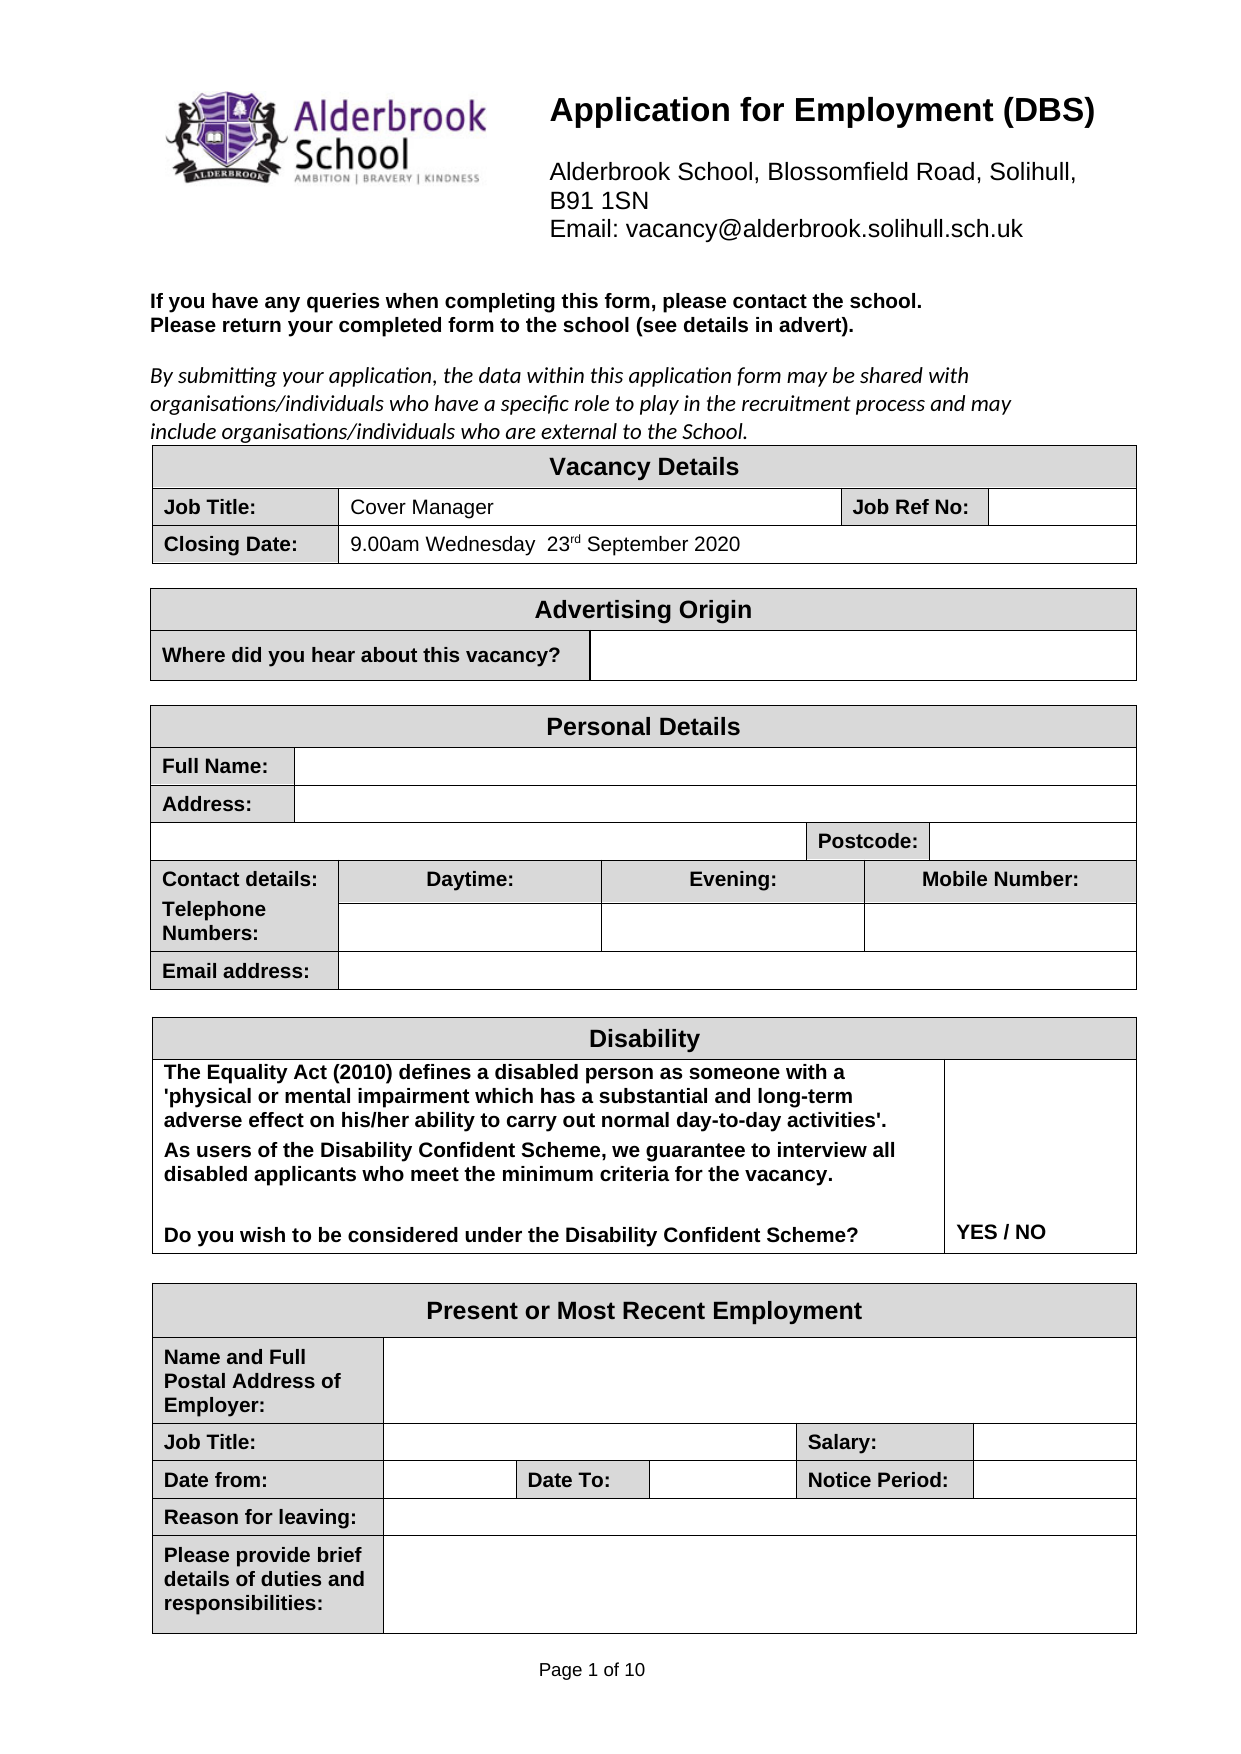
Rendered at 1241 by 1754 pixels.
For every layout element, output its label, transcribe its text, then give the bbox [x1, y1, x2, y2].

table_cell Job Title: [153, 489, 338, 525]
table_cell [339, 904, 601, 951]
table_cell The Equality Act (2010) defines a disabled person as someone with a 'physical or mental impairment which has a substantial and long-term adverse effect on his/her ability to carry out normal day-to-day activities'. As users of the Disability Confident Scheme, we guarantee to interview all disabled applicants who meet the minimum criteria for the vacancy. Do you wish to be considered under the Disability Confident Scheme? [153, 1060, 944, 1253]
table_cell Postcode: [807, 823, 929, 859]
table_cell [602, 904, 864, 951]
table_cell Date from: [153, 1461, 383, 1498]
table_cell Contact details: Telephone Numbers: [151, 861, 338, 951]
table_cell Job Ref No: [842, 489, 988, 525]
table_header Vacancy Details [153, 446, 1136, 487]
table_cell Closing Date: [153, 526, 338, 562]
table_cell Cover Manager [339, 489, 841, 525]
table_cell Daytime: [339, 861, 601, 902]
table_cell Name and Full Postal Address of Employer: [153, 1338, 383, 1423]
table_cell Address: [151, 786, 294, 822]
table_cell [384, 1338, 1136, 1423]
text If you have any queries when completing this form, please contact the school. [150, 289, 1033, 313]
table_header Advertising Origin [151, 589, 1136, 630]
table_cell Mobile Number: [865, 861, 1136, 902]
table_cell Salary: [797, 1424, 973, 1460]
table_cell Where did you hear about this vacancy? [151, 631, 589, 680]
table_cell [295, 748, 1136, 784]
table_cell [384, 1499, 1136, 1535]
table_cell [339, 952, 1136, 989]
table_cell [384, 1536, 1136, 1633]
table_cell [989, 489, 1136, 525]
table_cell [974, 1424, 1136, 1460]
table_cell Date To: [517, 1461, 649, 1498]
table_cell Reason for leaving: [153, 1499, 383, 1535]
table_cell Please provide brief details of duties and responsibilities: [153, 1536, 383, 1633]
table_header Present or Most Recent Employment [153, 1284, 1136, 1337]
table_cell Full Name: [151, 748, 294, 784]
table_cell [650, 1461, 796, 1498]
table_cell [151, 823, 806, 859]
text By submitting your application, the data within this application form may be shared with organisations/individuals who have a specific role to play in the recruitment process and may include organisations/individuals who are external to the School. [150, 361, 1033, 445]
table_header Disability [153, 1018, 1136, 1059]
table_cell [865, 904, 1136, 951]
table_cell [295, 786, 1136, 822]
table_cell Evening: [602, 861, 864, 902]
table_cell Job Title: [153, 1424, 383, 1460]
table_cell [930, 823, 1136, 859]
table_cell Email address: [151, 952, 338, 989]
table_cell [974, 1461, 1136, 1498]
table_header Personal Details [151, 706, 1136, 747]
text Please return your completed form to the school (see details in advert). [150, 313, 1033, 337]
table_cell [591, 631, 1136, 680]
picture [165, 91, 487, 191]
table_cell Notice Period: [797, 1461, 973, 1498]
table_cell 9.00am Wednesday 23rd September 2020 [339, 526, 1136, 562]
table_cell [384, 1461, 516, 1498]
table_cell YES / NO [945, 1060, 1136, 1253]
table_cell [384, 1424, 796, 1460]
